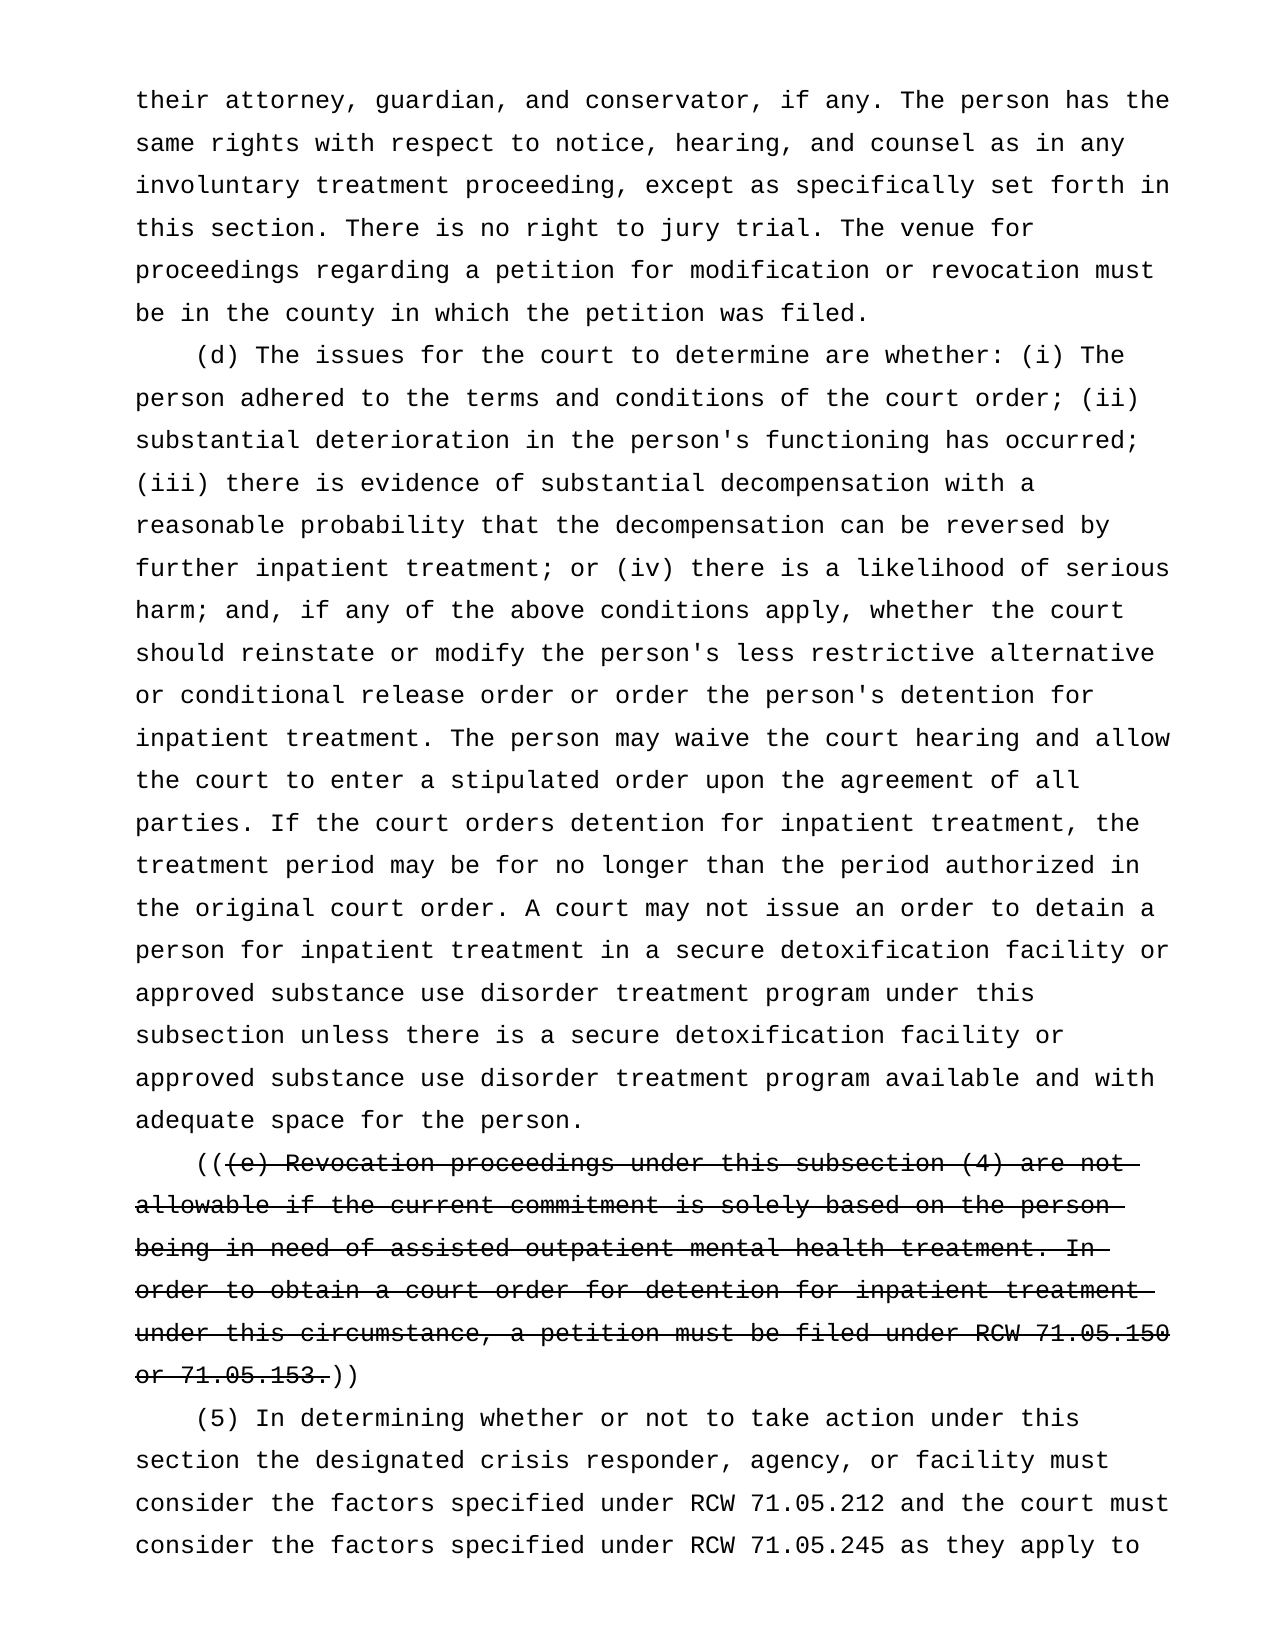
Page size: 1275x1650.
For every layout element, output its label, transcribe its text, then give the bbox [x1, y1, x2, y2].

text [135, 1392, 1170, 1562]
text (((e) Revocation proceedings under this subsection (4) are not allowable if the current commitment is solely based on the person being in need of assisted outpatient mental health treatment. In order to obtain a court order for detention for inpatient treatment under this circumstance, a petition must be filed under RCW 71.05.150 or 71.05.153.)) [135, 1336, 1170, 1392]
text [135, 75, 1170, 330]
text (((e) Revocation proceedings under this subsection (4) are not allowable if the current commitment is solely based on the person being in need of assisted outpatient mental health treatment. In order to obtain a court order for detention for inpatient treatment under this circumstance, a petition must be filed under RCW 71.05.150 or 71.05.153.)) [135, 1137, 1170, 1334]
text (d) The issues for the court to determine are whether: (i) The person adhered to the terms and conditions of the court order; (ii) substantial deterioration in the person's functioning has occurred; (iii) there is evidence of substantial decompensation with a reasonable probability that the decompensation can be reversed by further inpatient treatment; or (iv) there is a likelihood of serious harm; and, if any of the above conditions apply, whether the court should reinstate or modify the person's less restrictive alternative or conditional release order or order the person's detention for inpatient treatment. The person may waive the court hearing and allow the court to enter a stipulated order upon the agreement of all parties. If the court orders detention for inpatient treatment, the treatment period may be for no longer than the period authorized in the original court order. A court may not issue an order to detain a person for inpatient treatment in a secure detoxification facility or approved substance use disorder treatment program under this subsection unless there is a secure detoxification facility or approved substance use disorder treatment program available and with adequate space for the person. [135, 330, 1170, 1137]
